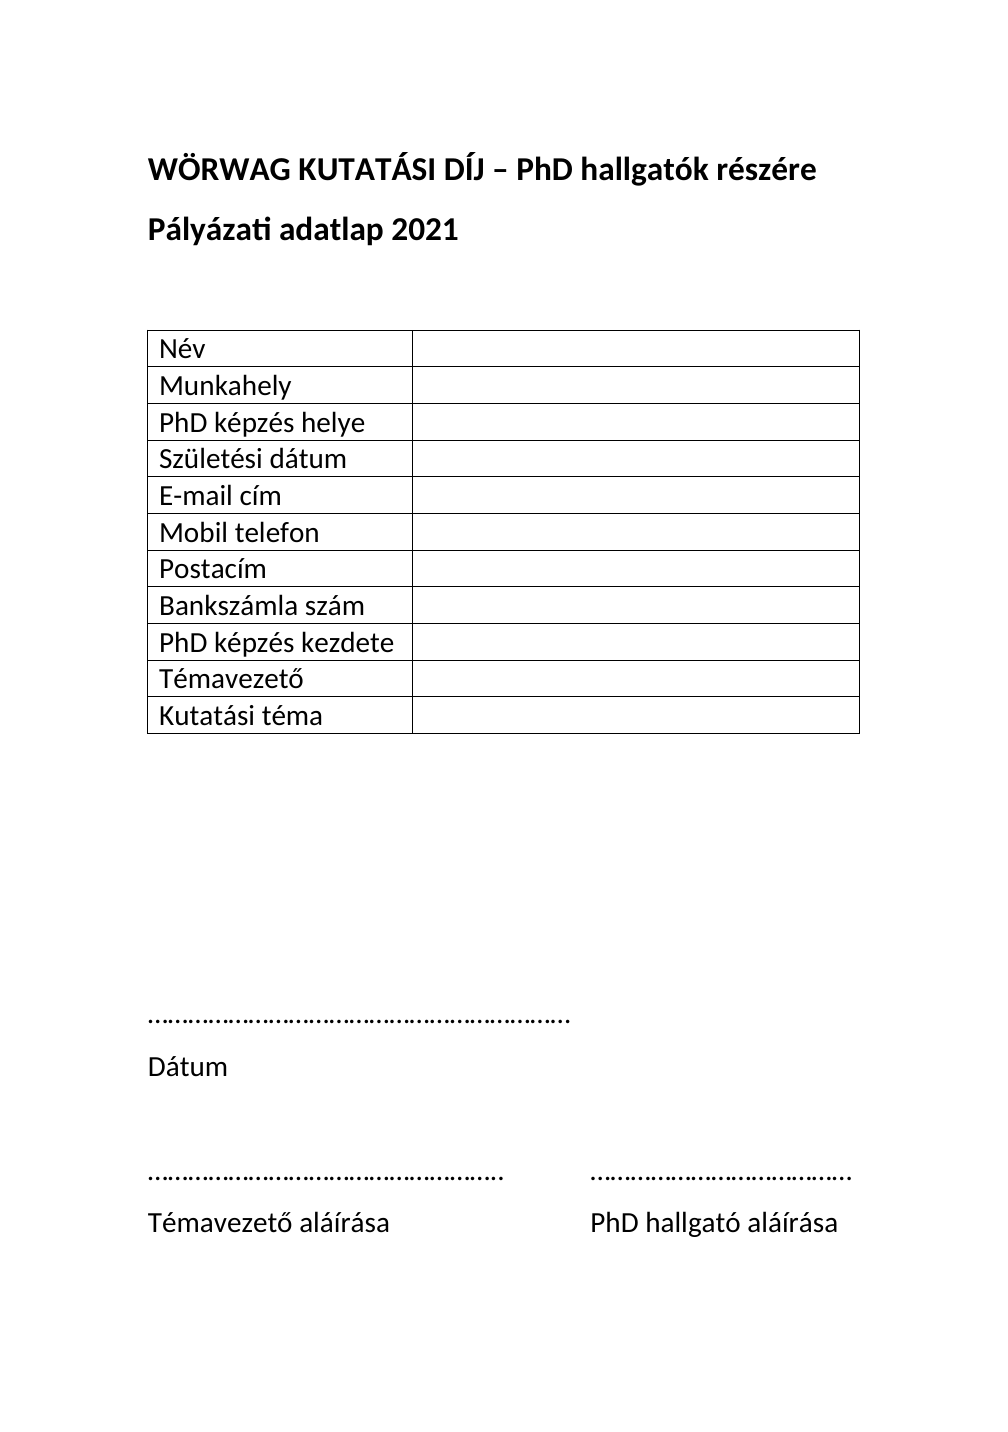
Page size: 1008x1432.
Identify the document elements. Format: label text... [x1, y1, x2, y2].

table_cell Bankszámla szám [148, 587, 412, 623]
text WÖRWAG KUTATÁSI DÍJ – PhD hallgatók részére [148, 148, 860, 188]
table_header Név [148, 331, 412, 366]
table_cell E-mail cím [148, 477, 412, 513]
text Témavezető aláírása PhD hallgató aláírása [148, 1204, 860, 1240]
table_cell [413, 477, 859, 513]
table_cell Postacím [148, 551, 412, 586]
table_cell [413, 514, 859, 549]
table_cell PhD képzés helye [148, 404, 412, 439]
table_cell [413, 367, 859, 403]
table_cell [413, 404, 859, 439]
table_cell [413, 441, 859, 476]
text Dátum [148, 1048, 860, 1083]
table_cell Témavezető [148, 661, 412, 696]
table_cell Kutatási téma [148, 697, 412, 733]
table_header [413, 331, 859, 366]
table_cell [413, 624, 859, 659]
text Pályázati adatlap 2021 [148, 208, 860, 249]
table_cell [413, 587, 859, 623]
table_cell [413, 661, 859, 696]
table_cell PhD képzés kezdete [148, 624, 412, 659]
table_cell [413, 697, 859, 733]
text ……………………………………………………… [148, 995, 860, 1031]
text …………………………………………….. ………………………………… [148, 1152, 860, 1188]
table_cell Mobil telefon [148, 514, 412, 549]
table_cell Munkahely [148, 367, 412, 403]
table_cell Születési dátum [148, 441, 412, 476]
table_cell [413, 551, 859, 586]
